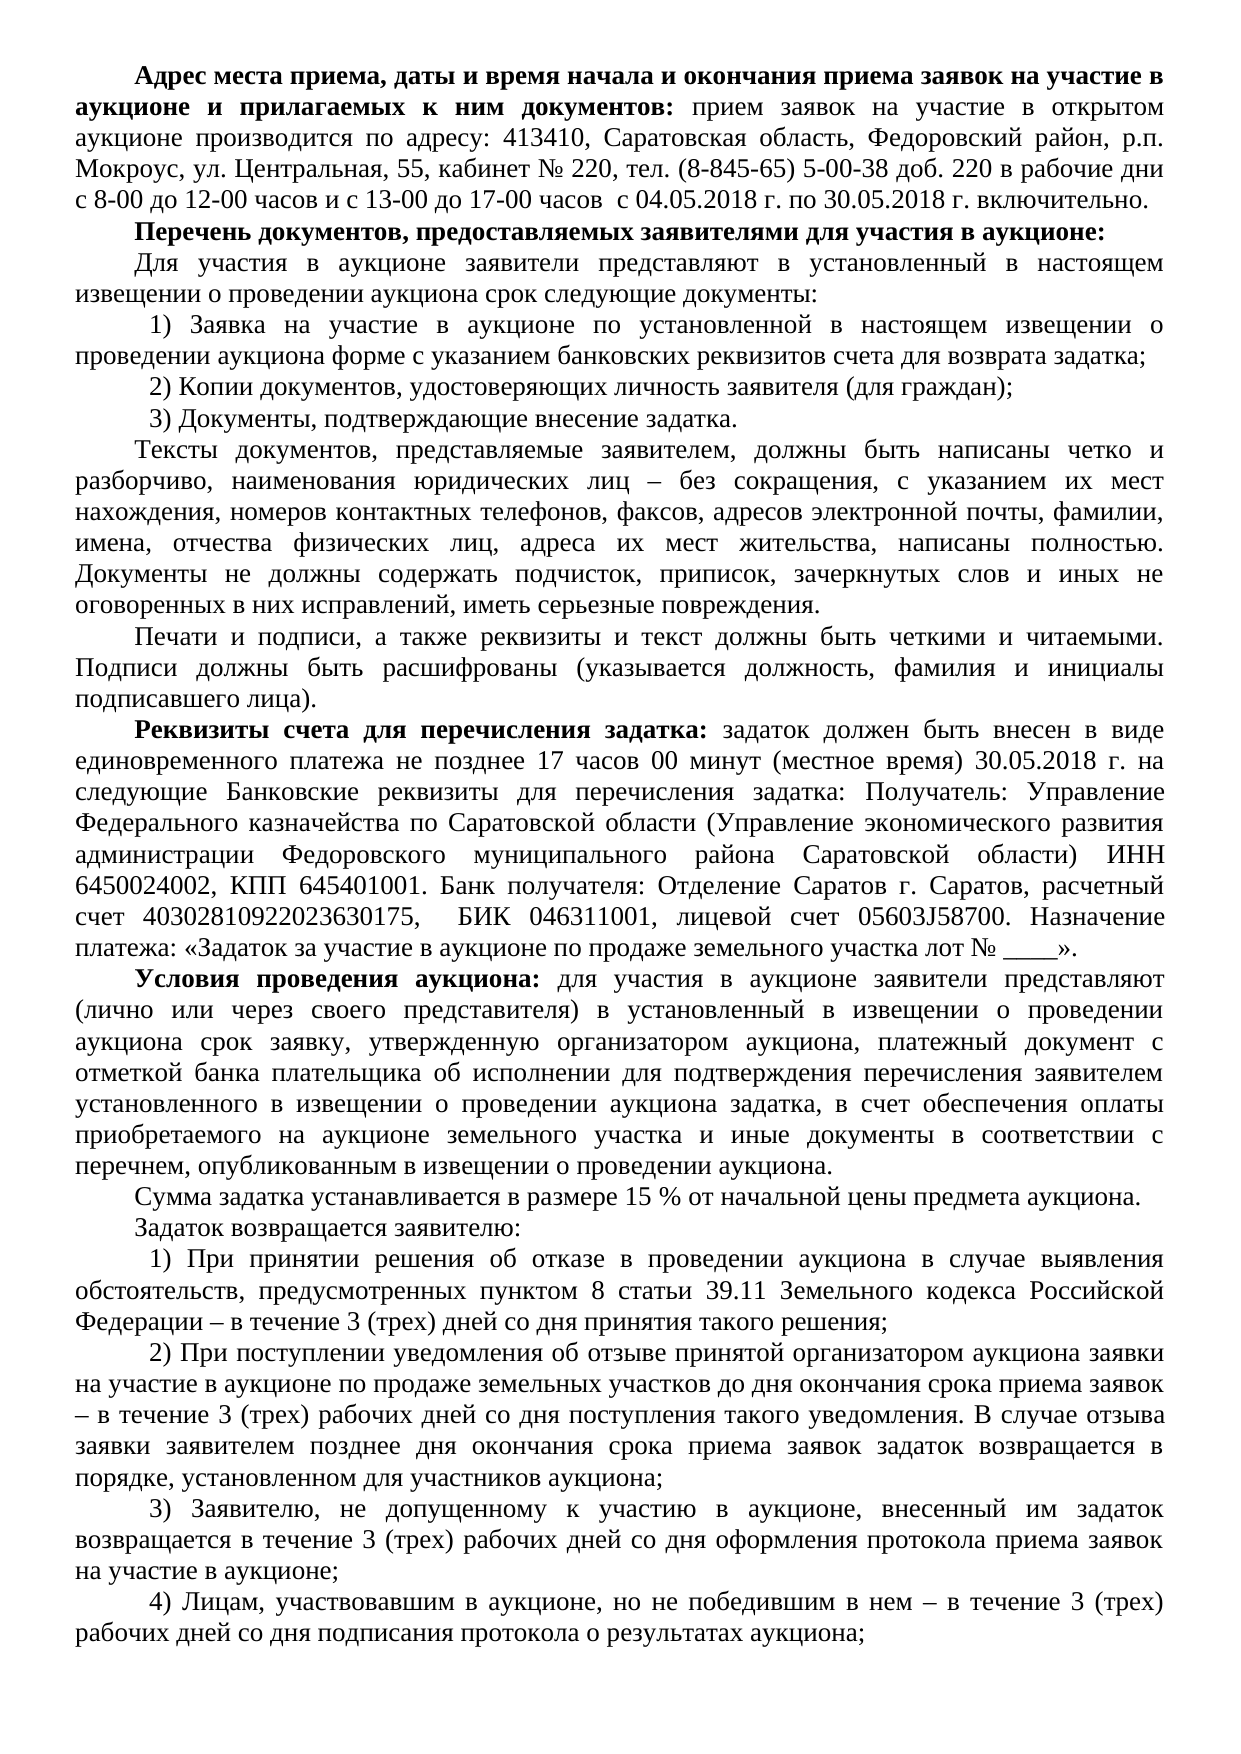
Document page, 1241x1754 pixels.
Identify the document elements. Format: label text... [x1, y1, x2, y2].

list 3) Заявителю, не допущенному к участию в аукционе, внесенный им задаток возвращается в течение 3 (трех) рабочих дней со дня оформления протокола приема заявок на участие в аукционе; [75, 1492, 1165, 1585]
text Перечень документов, предоставляемых заявителями для участия в аукционе: [75, 215, 1165, 246]
list 2) При поступлении уведомления об отзыве принятой организатором аукциона заявки на участие в аукционе по продаже земельных участков до дня окончания срока приема заявок – в течение 3 (трех) рабочих дней со дня поступления такого уведомления. В случае отзыва заявки заявителем позднее дня окончания срока приема заявок задаток возвращается в порядке, установленном для участников аукциона; [75, 1336, 1165, 1492]
text 2) Копии документов, удостоверяющих личность заявителя (для граждан); [75, 371, 1165, 402]
text Реквизиты счета для перечисления задатка: задаток должен быть внесен в виде единовременного платежа не позднее 17 часов 00 минут (местное время) 30.05.2018 г. на следующие Банковские реквизиты для перечисления задатка: Получатель: Управление Федерального казначейства по Саратовской области (Управление экономического развития администрации Федоровского муниципального района Саратовской области) ИНН 6450024002, КПП 645401001. Банк получателя: Отделение Саратов г. Саратов, расчетный счет 40302810922023630175, БИК 046311001, лицевой счет 05603J58700. Назначение платежа: «Задаток за участие в аукционе по продаже земельного участка лот № ____». [75, 713, 1165, 962]
text 1) Заявка на участие в аукционе по установленной в настоящем извещении о проведении аукциона форме с указанием банковских реквизитов счета для возврата задатка; [75, 308, 1165, 371]
text 3) Документы, подтверждающие внесение задатка. [75, 402, 1165, 433]
text Тексты документов, представляемые заявителем, должны быть написаны четко и разборчиво, наименования юридических лиц – без сокращения, с указанием их мест нахождения, номеров контактных телефонов, факсов, адресов электронной почты, фамилии, имена, отчества физических лиц, адреса их мест жительства, написаны полностью. Документы не должны содержать подчисток, приписок, зачеркнутых слов и иных не оговоренных в них исправлений, иметь серьезные повреждения. [75, 433, 1165, 620]
text Для участия в аукционе заявители представляют в установленный в настоящем извещении о проведении аукциона срок следующие документы: [75, 246, 1165, 308]
list 1) При принятии решения об отказе в проведении аукциона в случае выявления обстоятельств, предусмотренных пунктом 8 статьи 39.11 Земельного кодекса Российской Федерации – в течение 3 (трех) дней со дня принятия такого решения; [75, 1243, 1165, 1336]
list Задаток возвращается заявителю: [75, 1211, 1165, 1243]
text Сумма задатка устанавливается в размере 15 % от начальной цены предмета аукциона. [75, 1180, 1165, 1211]
text Условия проведения аукциона: для участия в аукционе заявители представляют (лично или через своего представителя) в установленный в извещении о проведении аукциона срок заявку, утвержденную организатором аукциона, платежный документ с отметкой банка плательщика об исполнении для подтверждения перечисления заявителем установленного в извещении о проведении аукциона задатка, в счет обеспечения оплаты приобретаемого на аукционе земельного участка и иные документы в соответствии с перечнем, опубликованным в извещении о проведении аукциона. [75, 962, 1165, 1180]
text Адрес места приема, даты и время начала и окончания приема заявок на участие в аукционе и прилагаемых к ним документов: прием заявок на участие в открытом аукционе производится по адресу: 413410, Саратовская область, Федоровский район, р.п. Мокроус, ул. Центральная, 55, кабинет № 220, тел. (8-845-65) 5-00-38 доб. 220 в рабочие дни с 8-00 до 12-00 часов и с 13-00 до 17-00 часов с 04.05.2018 г. по 30.05.2018 г. включительно. [75, 59, 1165, 215]
list 4) Лицам, участвовавшим в аукционе, но не победившим в нем – в течение 3 (трех) рабочих дней со дня подписания протокола о результатах аукциона; [75, 1585, 1165, 1647]
text Печати и подписи, а также реквизиты и текст должны быть четкими и читаемыми. Подписи должны быть расшифрованы (указывается должность, фамилия и инициалы подписавшего лица). [75, 620, 1165, 713]
